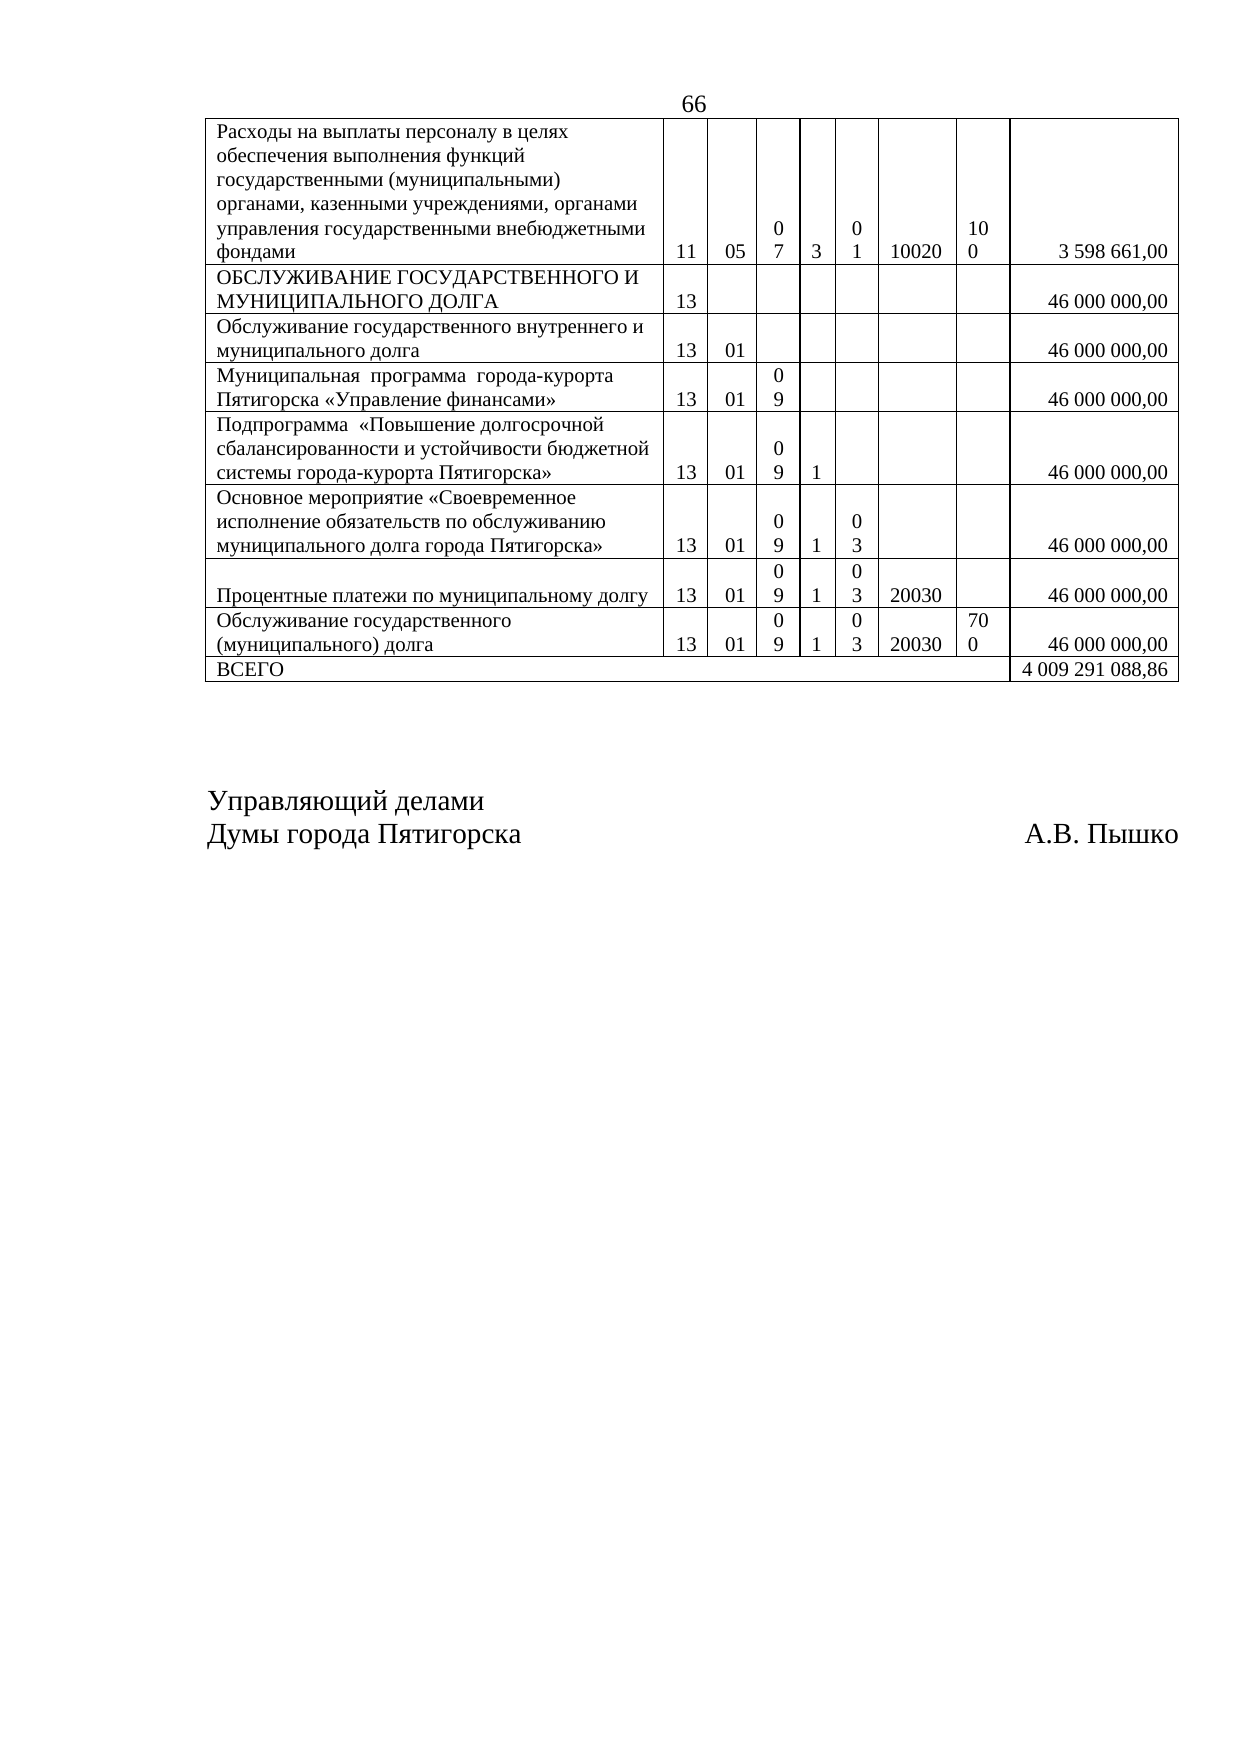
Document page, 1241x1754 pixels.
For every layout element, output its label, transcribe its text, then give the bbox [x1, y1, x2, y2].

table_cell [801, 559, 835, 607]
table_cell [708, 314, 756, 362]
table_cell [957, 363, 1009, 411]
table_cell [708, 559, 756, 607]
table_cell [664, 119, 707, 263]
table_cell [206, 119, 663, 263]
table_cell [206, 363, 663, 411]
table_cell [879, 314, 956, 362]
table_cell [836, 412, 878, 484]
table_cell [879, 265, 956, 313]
text Думы города Пятигорска А.В. Пышко [207, 816, 1181, 850]
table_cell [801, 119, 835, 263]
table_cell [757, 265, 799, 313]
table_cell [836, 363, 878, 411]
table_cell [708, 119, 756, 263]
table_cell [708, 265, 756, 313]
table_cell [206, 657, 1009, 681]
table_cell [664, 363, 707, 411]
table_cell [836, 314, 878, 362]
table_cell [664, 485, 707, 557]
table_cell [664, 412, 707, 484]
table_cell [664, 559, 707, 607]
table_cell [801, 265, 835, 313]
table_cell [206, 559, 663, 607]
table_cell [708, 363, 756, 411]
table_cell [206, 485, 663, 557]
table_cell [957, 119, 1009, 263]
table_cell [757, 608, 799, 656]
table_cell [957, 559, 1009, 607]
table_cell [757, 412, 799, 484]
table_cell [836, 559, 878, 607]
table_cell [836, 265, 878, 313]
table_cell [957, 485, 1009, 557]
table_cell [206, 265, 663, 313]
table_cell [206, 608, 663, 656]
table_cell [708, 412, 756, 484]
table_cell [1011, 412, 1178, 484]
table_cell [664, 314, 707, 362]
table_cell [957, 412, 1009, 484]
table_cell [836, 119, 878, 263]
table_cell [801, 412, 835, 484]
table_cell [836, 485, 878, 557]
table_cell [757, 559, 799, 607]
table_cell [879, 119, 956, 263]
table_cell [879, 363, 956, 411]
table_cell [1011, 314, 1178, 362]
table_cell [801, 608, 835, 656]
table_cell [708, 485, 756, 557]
text Управляющий делами [207, 783, 1181, 816]
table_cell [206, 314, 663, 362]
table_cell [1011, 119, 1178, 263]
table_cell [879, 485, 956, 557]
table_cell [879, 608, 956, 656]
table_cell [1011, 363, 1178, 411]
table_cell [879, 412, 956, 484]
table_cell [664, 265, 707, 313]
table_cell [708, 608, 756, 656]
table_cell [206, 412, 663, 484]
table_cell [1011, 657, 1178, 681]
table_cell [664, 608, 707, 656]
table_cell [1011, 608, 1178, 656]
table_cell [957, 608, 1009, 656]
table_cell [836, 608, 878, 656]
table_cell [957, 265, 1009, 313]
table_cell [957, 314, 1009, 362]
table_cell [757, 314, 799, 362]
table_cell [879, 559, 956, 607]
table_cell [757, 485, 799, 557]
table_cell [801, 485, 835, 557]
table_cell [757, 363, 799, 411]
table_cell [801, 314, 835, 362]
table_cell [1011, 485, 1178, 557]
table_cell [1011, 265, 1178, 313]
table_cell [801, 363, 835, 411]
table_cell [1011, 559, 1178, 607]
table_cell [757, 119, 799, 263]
